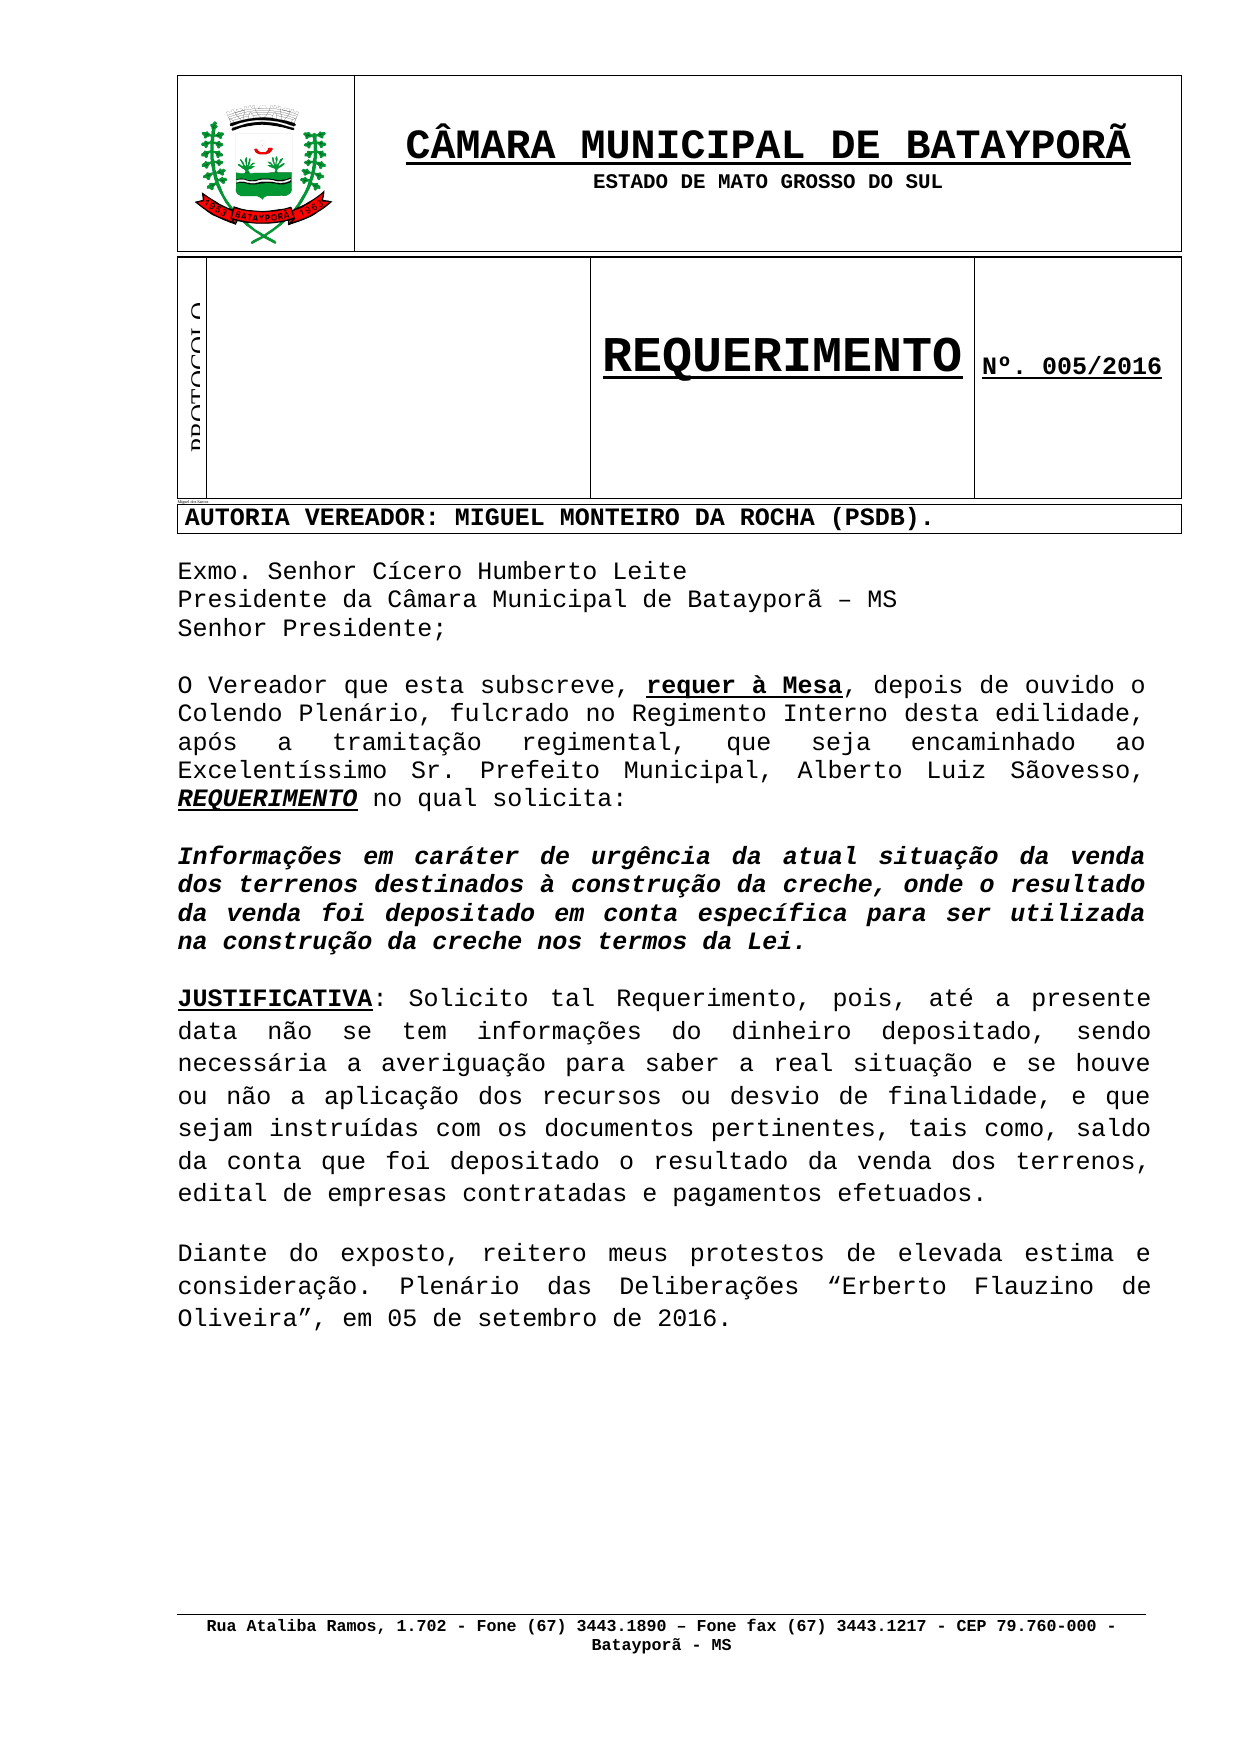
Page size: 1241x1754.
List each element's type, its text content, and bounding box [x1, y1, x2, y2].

subtitle Senhor Presidente; [177, 615, 1146, 643]
text Diante do exposto, reitero meus protestos de elevada estima e consideração. Plenário das Deliberações “Erberto Flauzino de Oliveira”, em 05 de setembro de 2016. [177, 1241, 1152, 1334]
text Informações em caráter de urgência da atual situação da venda dos terrenos destinados à construção da creche, onde o resultado da venda foi depositado em conta específica para ser utilizada na construção da creche nos termos da Lei. [177, 843, 1146, 957]
text O Vereador que esta subscreve, requer à Mesa, depois de ouvido o Colendo Plenário, fulcrado no Regimento Interno desta edilidade, após a tramitação regimental, que seja encaminhado ao Excelentíssimo Sr. Prefeito Municipal, Alberto Luiz Sãovesso, REQUERIMENTO no qual solicita: [177, 673, 1146, 814]
text Presidente da Câmara Municipal de Batayporã – MS [177, 587, 1146, 615]
text JUSTIFICATIVA: Solicito tal Requerimento, pois, até a presente data não se tem informações do dinheiro depositado, sendo necessária a averiguação para saber a real situação e se houve ou não a aplicação dos recursos ou desvio de finalidade, e que sejam instruídas com os documentos pertinentes, tais como, saldo da conta que foi depositado o resultado da venda dos terrenos, edital de empresas contratadas e pagamentos efetuados. [177, 986, 1152, 1209]
text Exmo. Senhor Cícero Humberto Leite [177, 558, 1146, 587]
